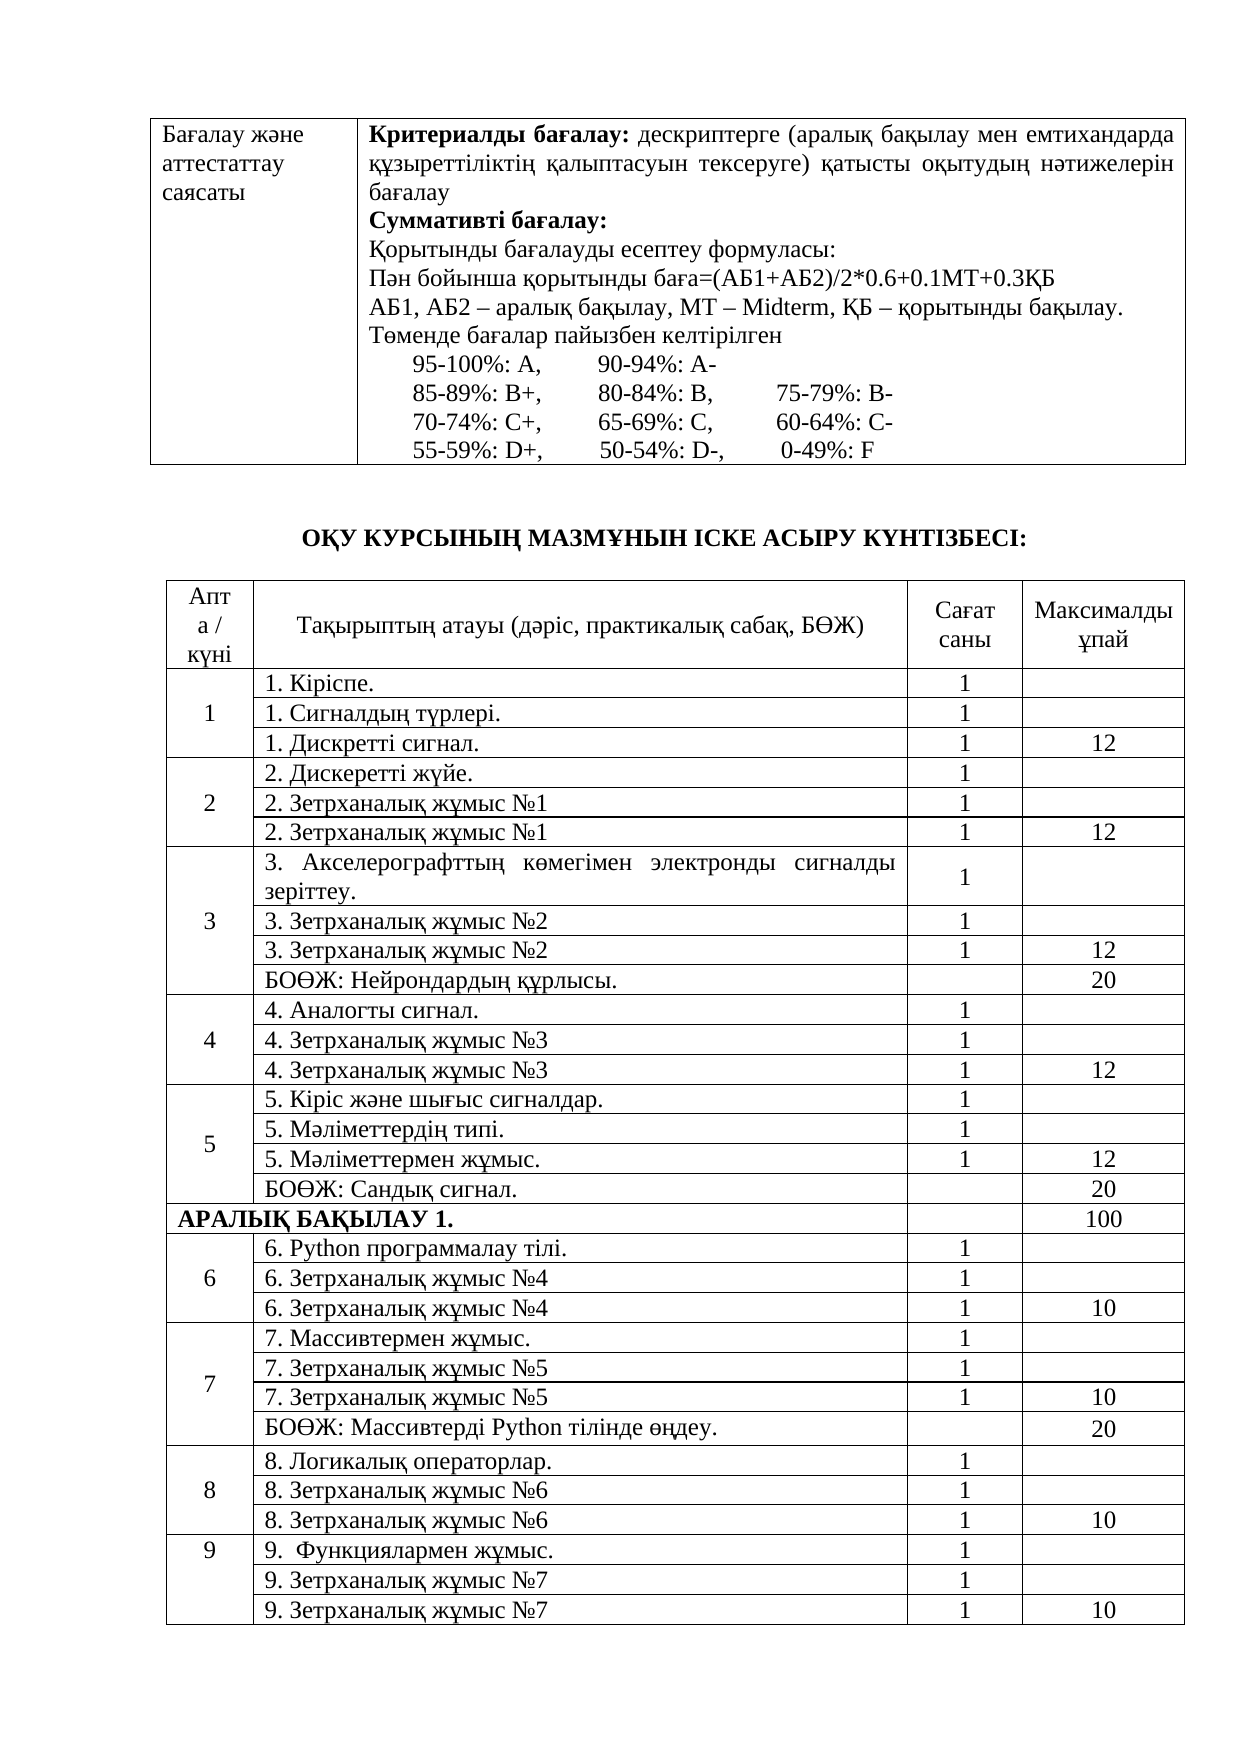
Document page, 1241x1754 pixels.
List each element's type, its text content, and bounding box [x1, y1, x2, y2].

table_cell 12 [1023, 1055, 1184, 1083]
table_cell АРАЛЫҚ БАҚЫЛАУ 1. [167, 1204, 907, 1232]
table_cell 4. Аналогты сигнал. [254, 995, 907, 1024]
table_cell [1023, 669, 1184, 697]
table_cell [1023, 758, 1184, 787]
table_cell 1 [908, 1565, 1022, 1594]
table_cell 1 [908, 1446, 1022, 1474]
table_cell 2. Зетрханалық жұмыс №1 [254, 788, 907, 816]
table_cell 10 [1023, 1595, 1184, 1623]
table_cell 1 [908, 728, 1022, 757]
table_cell [1023, 1476, 1184, 1504]
table_cell [1023, 906, 1184, 934]
table_cell 4 [167, 995, 253, 1083]
table_cell 3. Зетрханалық жұмыс №2 [254, 906, 907, 934]
table_cell 2. Зетрханалық жұмыс №1 [254, 818, 907, 846]
table_cell [1023, 1085, 1184, 1113]
table_cell 1 [908, 936, 1022, 964]
table_cell БОӨЖ: Нейрондардың құрлысы. [254, 965, 907, 994]
table_cell [1023, 1565, 1184, 1594]
table_cell [1023, 1114, 1184, 1143]
table_cell 6. Зетрханалық жұмыс №4 [254, 1293, 907, 1322]
table_cell 1 [908, 1114, 1022, 1143]
table_cell 1 [908, 1353, 1022, 1381]
table_cell 1 [908, 1144, 1022, 1173]
table_cell 8. Зетрханалық жұмыс №6 [254, 1505, 907, 1534]
table_cell 1 [908, 1476, 1022, 1504]
table_cell 6 [167, 1234, 253, 1322]
table_cell 1. Кіріспе. [254, 669, 907, 697]
table_cell 1 [908, 698, 1022, 727]
table_cell 20 [1023, 1412, 1184, 1445]
table_cell 7 [167, 1323, 253, 1445]
table_cell Бағалау және аттестаттау саясаты [151, 119, 357, 464]
table_cell 1 [908, 788, 1022, 816]
table_cell 8. Логикалық операторлар. [254, 1446, 907, 1474]
table_header Апта / күні [167, 581, 253, 667]
table_cell [1023, 1234, 1184, 1262]
table_cell 1 [908, 1383, 1022, 1411]
table_cell 1 [908, 818, 1022, 846]
table_cell 1 [908, 995, 1022, 1024]
table_cell [908, 1174, 1022, 1203]
table_cell 20 [1023, 965, 1184, 994]
table_cell 12 [1023, 1144, 1184, 1173]
table_cell 10 [1023, 1383, 1184, 1411]
table_cell [1023, 1263, 1184, 1292]
table_cell 1 [908, 1505, 1022, 1534]
table_cell 8 [167, 1446, 253, 1534]
table_cell [1023, 995, 1184, 1024]
table_cell 5. Кіріс және шығыс сигналдар. [254, 1085, 907, 1113]
table_header Сағат саны [908, 581, 1022, 667]
table_cell 8. Зетрханалық жұмыс №6 [254, 1476, 907, 1504]
table_cell 1 [908, 1323, 1022, 1352]
table_cell 6. Python программалау тілі. [254, 1234, 907, 1262]
table_cell 1. Дискретті сигнал. [254, 728, 907, 757]
table_cell 10 [1023, 1293, 1184, 1322]
table_cell БОӨЖ: Сандық сигнал. [254, 1174, 907, 1203]
table_cell 1 [908, 758, 1022, 787]
table_cell 4. Зетрханалық жұмыс №3 [254, 1055, 907, 1083]
table_cell 1. Сигналдың түрлері. [254, 698, 907, 727]
table_cell [1023, 1353, 1184, 1381]
table_cell 4. Зетрханалық жұмыс №3 [254, 1025, 907, 1054]
table_cell 5 [167, 1085, 253, 1203]
text ОҚУ КУРСЫНЫҢ МАЗМҰНЫН ІСКЕ АСЫРУ КҮНТІЗБЕСІ: [177, 523, 1152, 551]
table_cell 20 [1023, 1174, 1184, 1203]
table_cell 7. Зетрханалық жұмыс №5 [254, 1353, 907, 1381]
table_cell 1 [908, 1055, 1022, 1083]
table_cell [1023, 1323, 1184, 1352]
table_cell 3 [167, 847, 253, 994]
table_cell 100 [1023, 1204, 1184, 1232]
table_cell 5. Мәліметтердің типі. [254, 1114, 907, 1143]
table_cell 1 [908, 847, 1022, 905]
table_cell 1 [908, 1085, 1022, 1113]
table_cell 12 [1023, 818, 1184, 846]
table_cell Критериалды бағалау: дескриптерге (аралық бақылау мен емтихандарда құзыреттіліктің қалыптасуын тексеруге) қатысты оқытудың нәтижелерін бағалау Суммативті бағалау: Қорытынды бағалауды есептеу формуласы: Пән бойынша қорытынды баға=(АБ1+АБ2)/2*0.6+0.1MT+0.3ҚБ АБ1, АБ2 – аралық бақылау, МТ – Midterm, ҚБ – қорытынды бақылау. Төменде бағалар пайызбен келтірілген 95-100%: А, 90-94%: А- 85-89%: В+, 80-84%: В, 75-79%: В- 70-74%: С+, 65-69%: С, 60-64%: С- 55-59%: D+, 50-54%: D-, 0-49%: F [358, 119, 1185, 464]
table_cell [908, 965, 1022, 994]
table_header Максималды ұпай [1023, 581, 1184, 667]
table_cell 1 [908, 1595, 1022, 1623]
table_header Тақырыптың атауы (дәріс, практикалық сабақ, БӨЖ) [254, 581, 907, 667]
table_cell 9. Зетрханалық жұмыс №7 [254, 1565, 907, 1594]
table_cell 1 [908, 1234, 1022, 1262]
table_cell [1023, 788, 1184, 816]
table_cell 7. Массивтермен жұмыс. [254, 1323, 907, 1352]
table_cell [908, 1204, 1022, 1232]
table_cell 3. Зетрханалық жұмыс №2 [254, 936, 907, 964]
table_cell 1 [908, 1293, 1022, 1322]
table_cell 9. Функциялармен жұмыс. [254, 1535, 907, 1564]
table_cell 12 [1023, 936, 1184, 964]
table_cell 1 [908, 1263, 1022, 1292]
table_cell [1023, 1025, 1184, 1054]
table_cell БОӨЖ: Массивтерді Python тілінде өңдеу. [254, 1412, 907, 1445]
table_cell 2 [167, 758, 253, 846]
table_cell 12 [1023, 728, 1184, 757]
table_cell 1 [167, 669, 253, 757]
table_cell 5. Мәліметтермен жұмыс. [254, 1144, 907, 1173]
table_cell [1023, 847, 1184, 905]
table_cell 1 [908, 1025, 1022, 1054]
table_cell 9. Зетрханалық жұмыс №7 [254, 1595, 907, 1623]
table_cell 3. Акселерографттың көмегімен электронды сигналды зеріттеу. [254, 847, 907, 905]
table_cell [1023, 698, 1184, 727]
table_cell 7. Зетрханалық жұмыс №5 [254, 1383, 907, 1411]
table_cell 1 [908, 669, 1022, 697]
table_cell 1 [908, 906, 1022, 934]
table_cell [1023, 1535, 1184, 1564]
table_cell 1 [908, 1535, 1022, 1564]
table_cell 9 [167, 1535, 253, 1623]
table_cell [908, 1412, 1022, 1445]
table_cell 2. Дискеретті жүйе. [254, 758, 907, 787]
table_cell [1023, 1446, 1184, 1474]
table_cell 6. Зетрханалық жұмыс №4 [254, 1263, 907, 1292]
table_cell 10 [1023, 1505, 1184, 1534]
